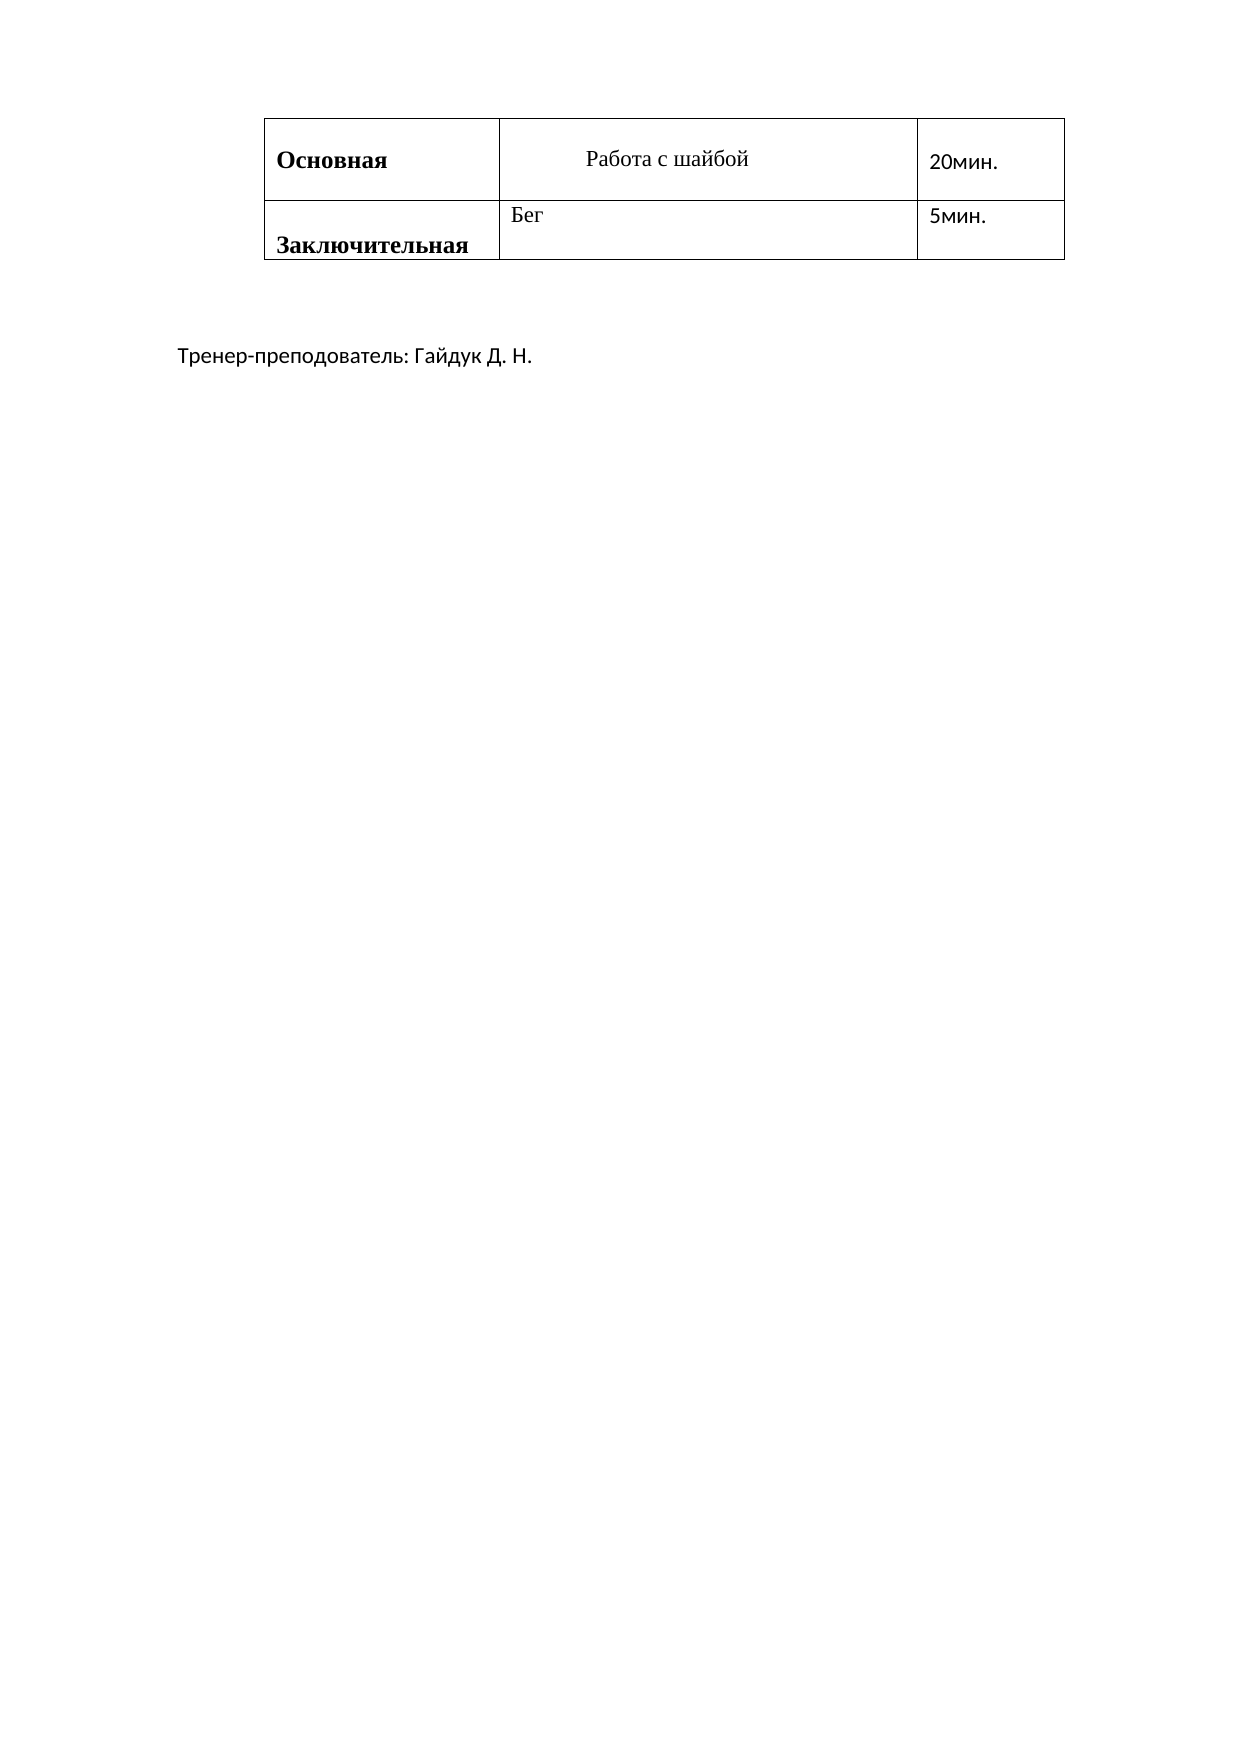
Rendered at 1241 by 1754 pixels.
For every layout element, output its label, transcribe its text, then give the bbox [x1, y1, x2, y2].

text Тренер-преподователь: Гайдук Д. Н. [177, 341, 1152, 369]
table_cell 20мин. [918, 119, 1064, 200]
table_cell Основная [265, 119, 499, 200]
table_cell 5мин. [918, 201, 1064, 258]
table_cell Бег [500, 201, 917, 258]
table_cell Заключительная [265, 201, 499, 258]
table_cell Работа с шайбой [500, 119, 917, 200]
